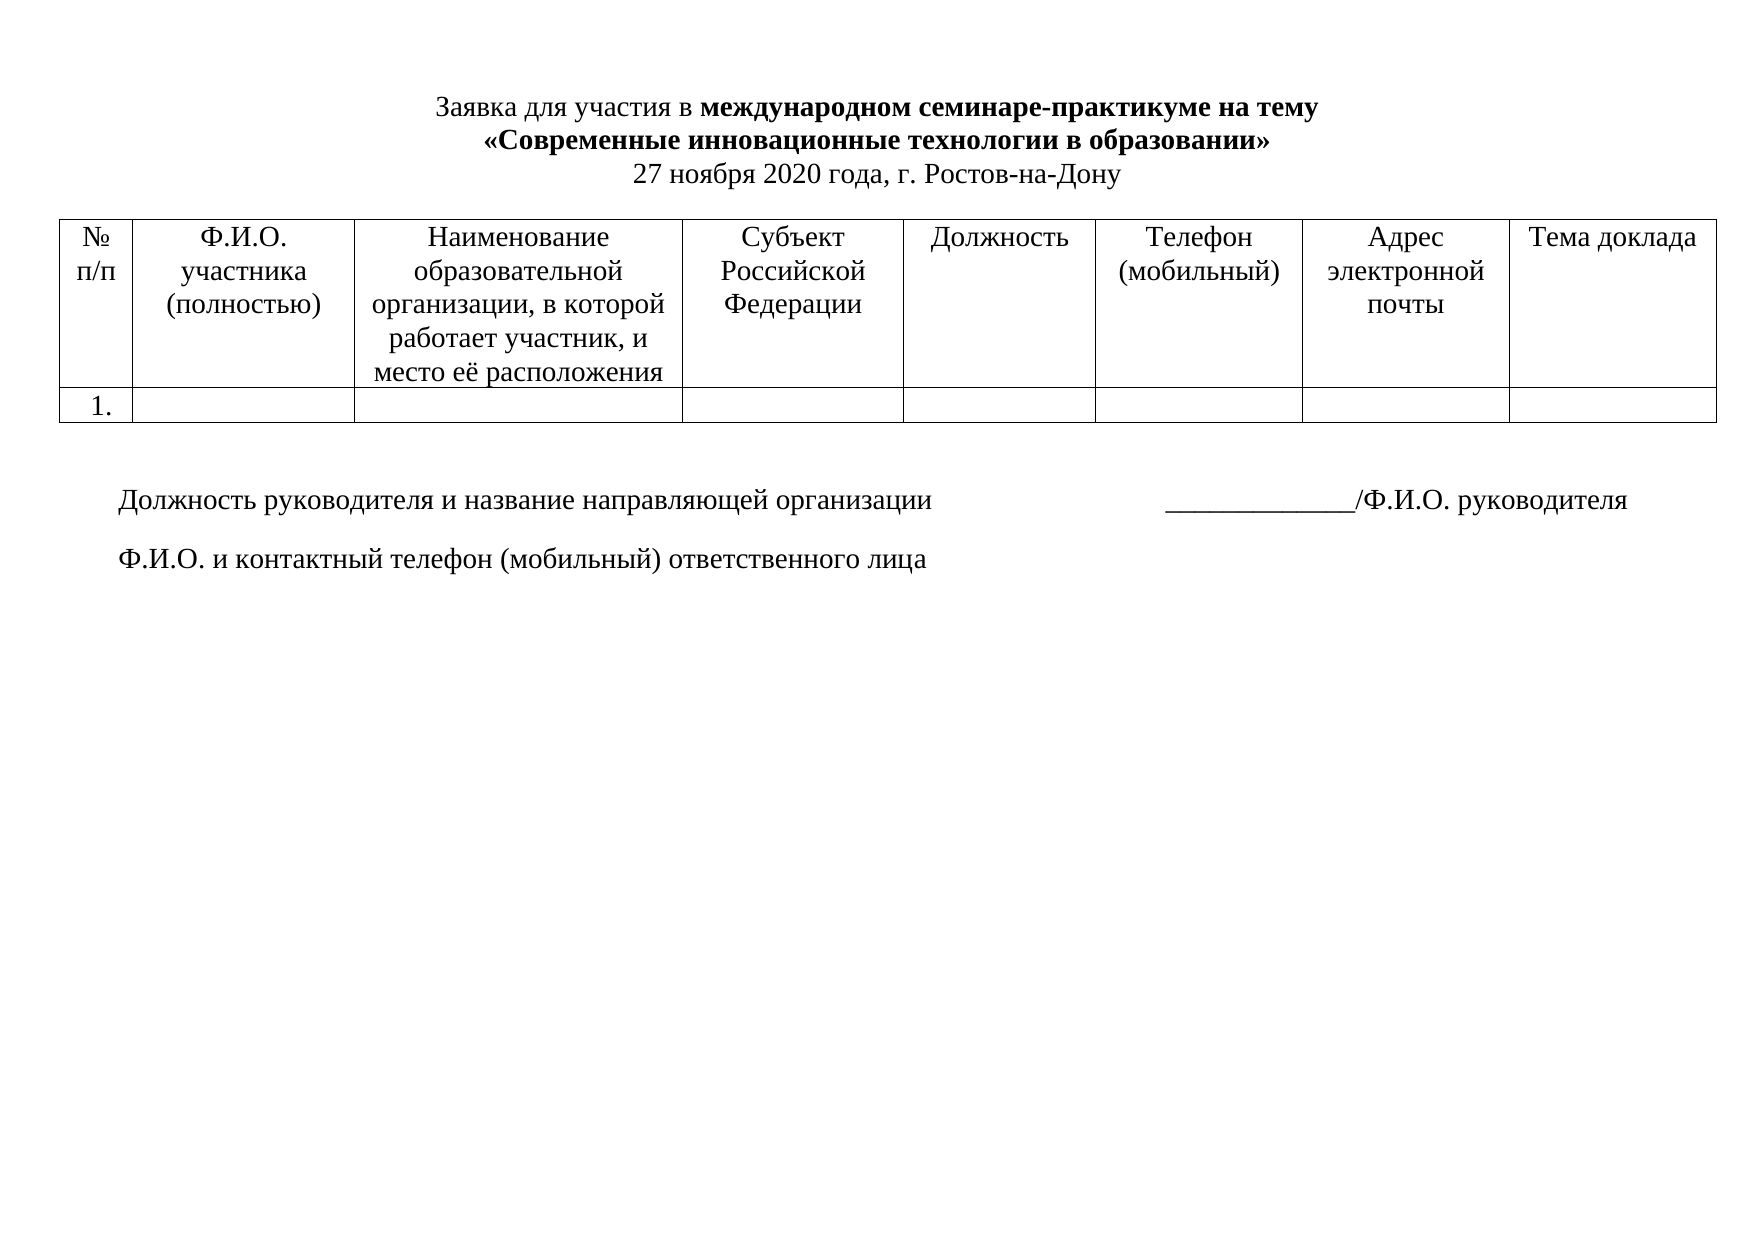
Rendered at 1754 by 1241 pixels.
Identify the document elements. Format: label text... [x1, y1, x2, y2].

table_header Тема доклада [1510, 220, 1716, 387]
table_header Телефон (мобильный) [1096, 220, 1302, 387]
table_cell [60, 388, 132, 422]
table_cell [1096, 388, 1302, 422]
table_header Адрес электронной почты [1303, 220, 1509, 387]
table_cell [133, 388, 354, 422]
table_cell [1510, 388, 1716, 422]
table_cell [683, 388, 903, 422]
text 27 ноября 2020 года, г. Ростов-на-Дону [118, 156, 1636, 189]
table_header Ф.И.О. участника (полностью) [133, 220, 354, 387]
table_header № п/п [60, 220, 132, 387]
table_header Наименование образовательной организации, в которой работает участник, и место её расположения [355, 220, 682, 387]
text Заявка для участия в международном семинаре-практикуме на тему [118, 89, 1636, 122]
text Ф.И.О. и контактный телефон (мобильный) ответственного лица [118, 542, 1636, 575]
table_header Субъект Российской Федерации [683, 220, 903, 387]
table_cell [355, 388, 682, 422]
table_cell [1303, 388, 1509, 422]
table_header Должность [904, 220, 1095, 387]
text «Современные инновационные технологии в образовании» [118, 122, 1636, 156]
table_cell [904, 388, 1095, 422]
text Должность руководителя и название направляющей организации _____________/Ф.И.О. руководителя [118, 482, 1636, 516]
